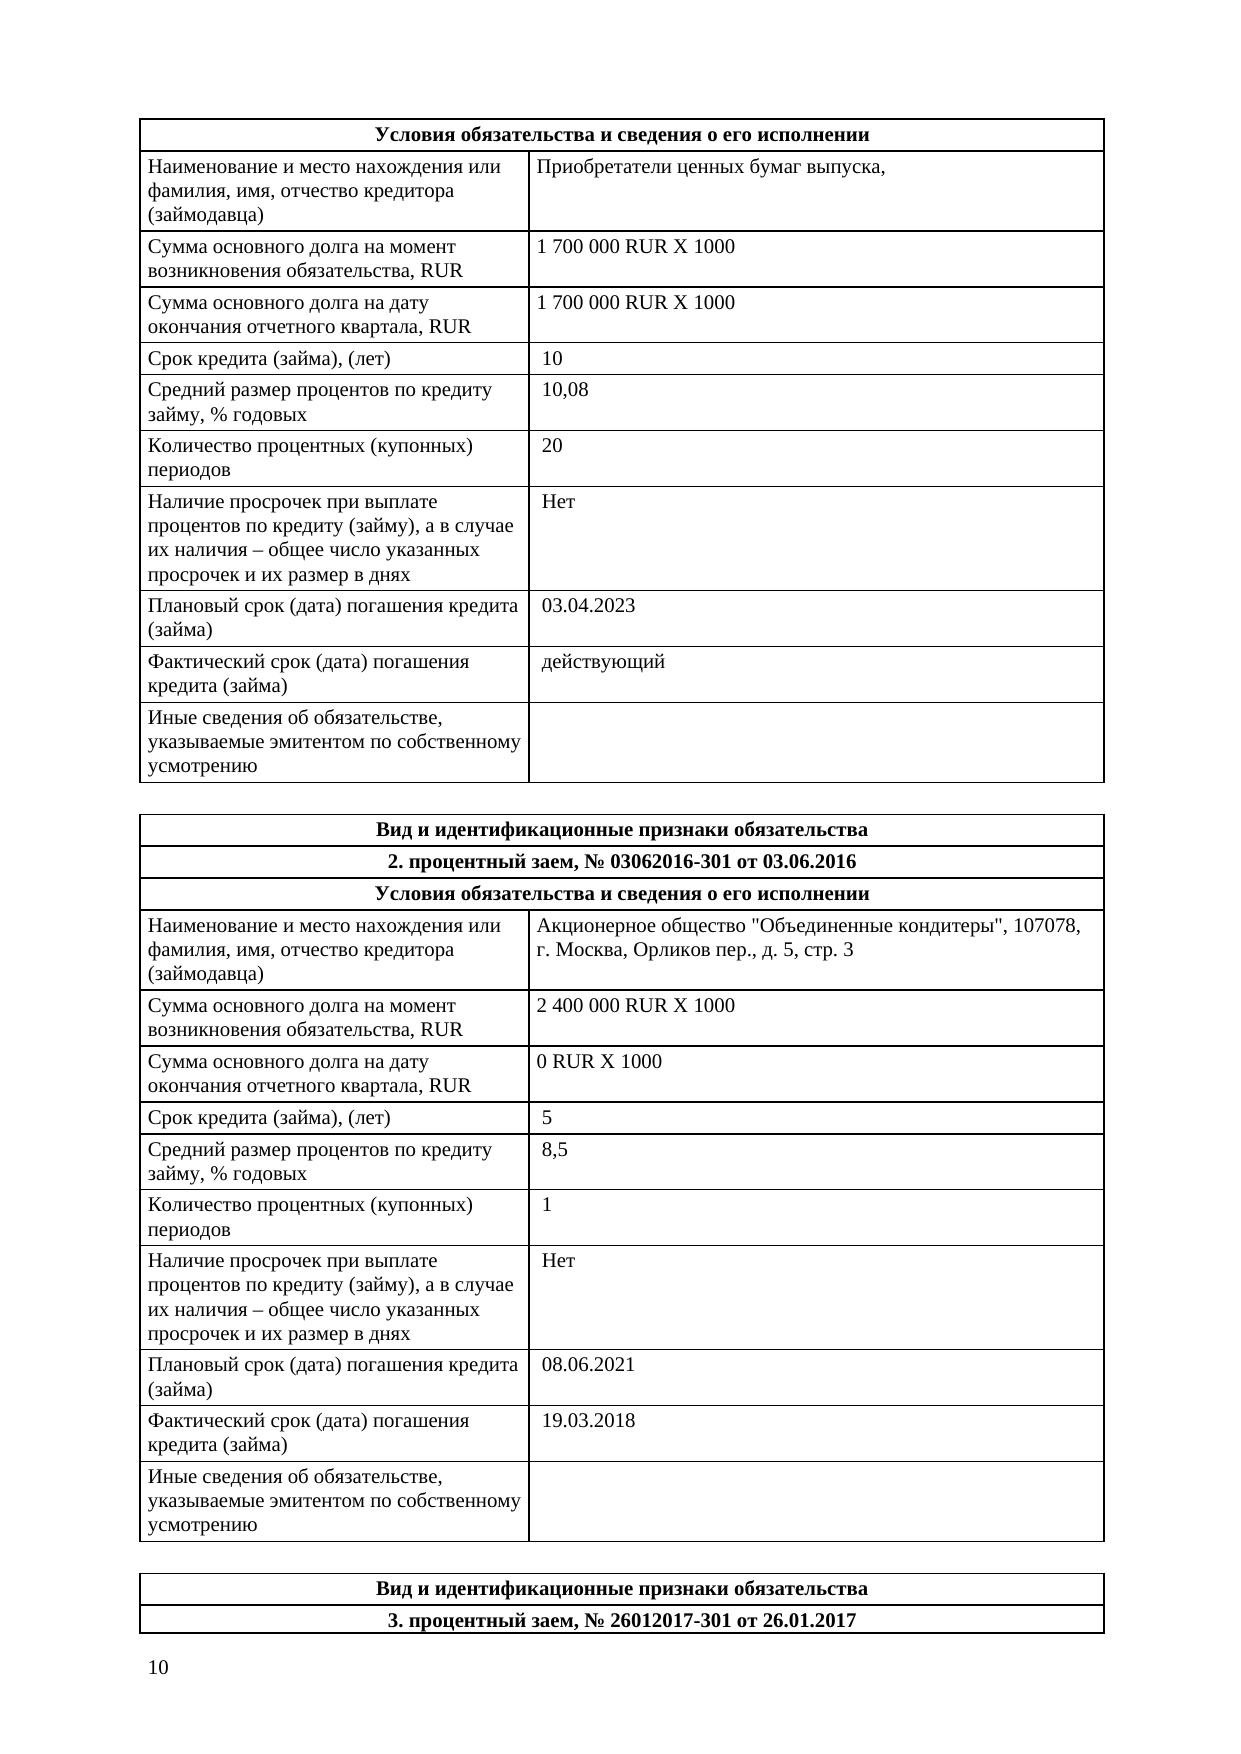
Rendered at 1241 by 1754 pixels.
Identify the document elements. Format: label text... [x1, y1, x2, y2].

table_cell 8,5 [530, 1135, 1103, 1189]
table_cell 10 [530, 343, 1103, 374]
table_cell Иные сведения об обязательстве, указываемые эмитентом по собственному усмотрению [141, 703, 528, 782]
table_cell Средний размер процентов по кредиту займу, % годовых [141, 375, 528, 430]
table_cell Наименование и место нахождения или фамилия, имя, отчество кредитора (займодавца) [141, 152, 528, 230]
table_cell [530, 703, 1103, 782]
table_cell 10,08 [530, 375, 1103, 430]
table_cell Срок кредита (займа), (лет) [141, 343, 528, 374]
table_cell Нет [530, 1246, 1103, 1349]
table_cell 1 700 000 RUR X 1000 [530, 288, 1103, 342]
table_cell Срок кредита (займа), (лет) [141, 1103, 528, 1133]
table_cell Средний размер процентов по кредиту займу, % годовых [141, 1135, 528, 1189]
table_cell Сумма основного долга на момент возникновения обязательства, RUR [141, 991, 528, 1045]
table_cell Наличие просрочек при выплате процентов по кредиту (займу), а в случае их наличия – общее число указанных просрочек и их размер в днях [141, 487, 528, 590]
table_cell Количество процентных (купонных) периодов [141, 1190, 528, 1245]
table_cell Условия обязательства и сведения о его исполнении [141, 120, 1103, 150]
table_cell Плановый срок (дата) погашения кредита (займа) [141, 1350, 528, 1405]
table_cell Иные сведения об обязательстве, указываемые эмитентом по собственному усмотрению [141, 1462, 528, 1541]
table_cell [141, 1606, 1103, 1632]
table_cell [530, 1462, 1103, 1541]
table_cell 0 RUR X 1000 [530, 1047, 1103, 1101]
table_cell Акционерное общество "Объединенные кондитеры", 107078, г. Москва, Орликов пер., д. 5, стр. 3 [530, 911, 1103, 989]
table_cell Условия обязательства и сведения о его исполнении [141, 879, 1103, 909]
table_cell Приобретатели ценных бумаг выпуска, [530, 152, 1103, 230]
table_cell Количество процентных (купонных) периодов [141, 431, 528, 486]
table_cell Наименование и место нахождения или фамилия, имя, отчество кредитора (займодавца) [141, 911, 528, 989]
table_header Вид и идентификационные признаки обязательства [141, 815, 1103, 845]
table_cell Фактический срок (дата) погашения кредита (займа) [141, 1406, 528, 1461]
table_cell 1 700 000 RUR X 1000 [530, 232, 1103, 286]
table_cell Сумма основного долга на дату окончания отчетного квартала, RUR [141, 288, 528, 342]
table_cell 03.04.2023 [530, 591, 1103, 646]
table_cell 2. процентный заем, № 03062016-301 от 03.06.2016 [141, 847, 1103, 877]
table_cell 08.06.2021 [530, 1350, 1103, 1405]
table_header Вид и идентификационные признаки обязательства [141, 1574, 1103, 1604]
table_cell Наличие просрочек при выплате процентов по кредиту (займу), а в случае их наличия – общее число указанных просрочек и их размер в днях [141, 1246, 528, 1349]
table_cell дейcтвующий [530, 647, 1103, 702]
table_cell Нет [530, 487, 1103, 590]
table_cell Сумма основного долга на дату окончания отчетного квартала, RUR [141, 1047, 528, 1101]
table_cell 20 [530, 431, 1103, 486]
table_cell 2 400 000 RUR X 1000 [530, 991, 1103, 1045]
table_cell Плановый срок (дата) погашения кредита (займа) [141, 591, 528, 646]
table_cell 1 [530, 1190, 1103, 1245]
table_cell 19.03.2018 [530, 1406, 1103, 1461]
table_cell Фактический срок (дата) погашения кредита (займа) [141, 647, 528, 702]
table_cell 5 [530, 1103, 1103, 1133]
table_cell Сумма основного долга на момент возникновения обязательства, RUR [141, 232, 528, 286]
